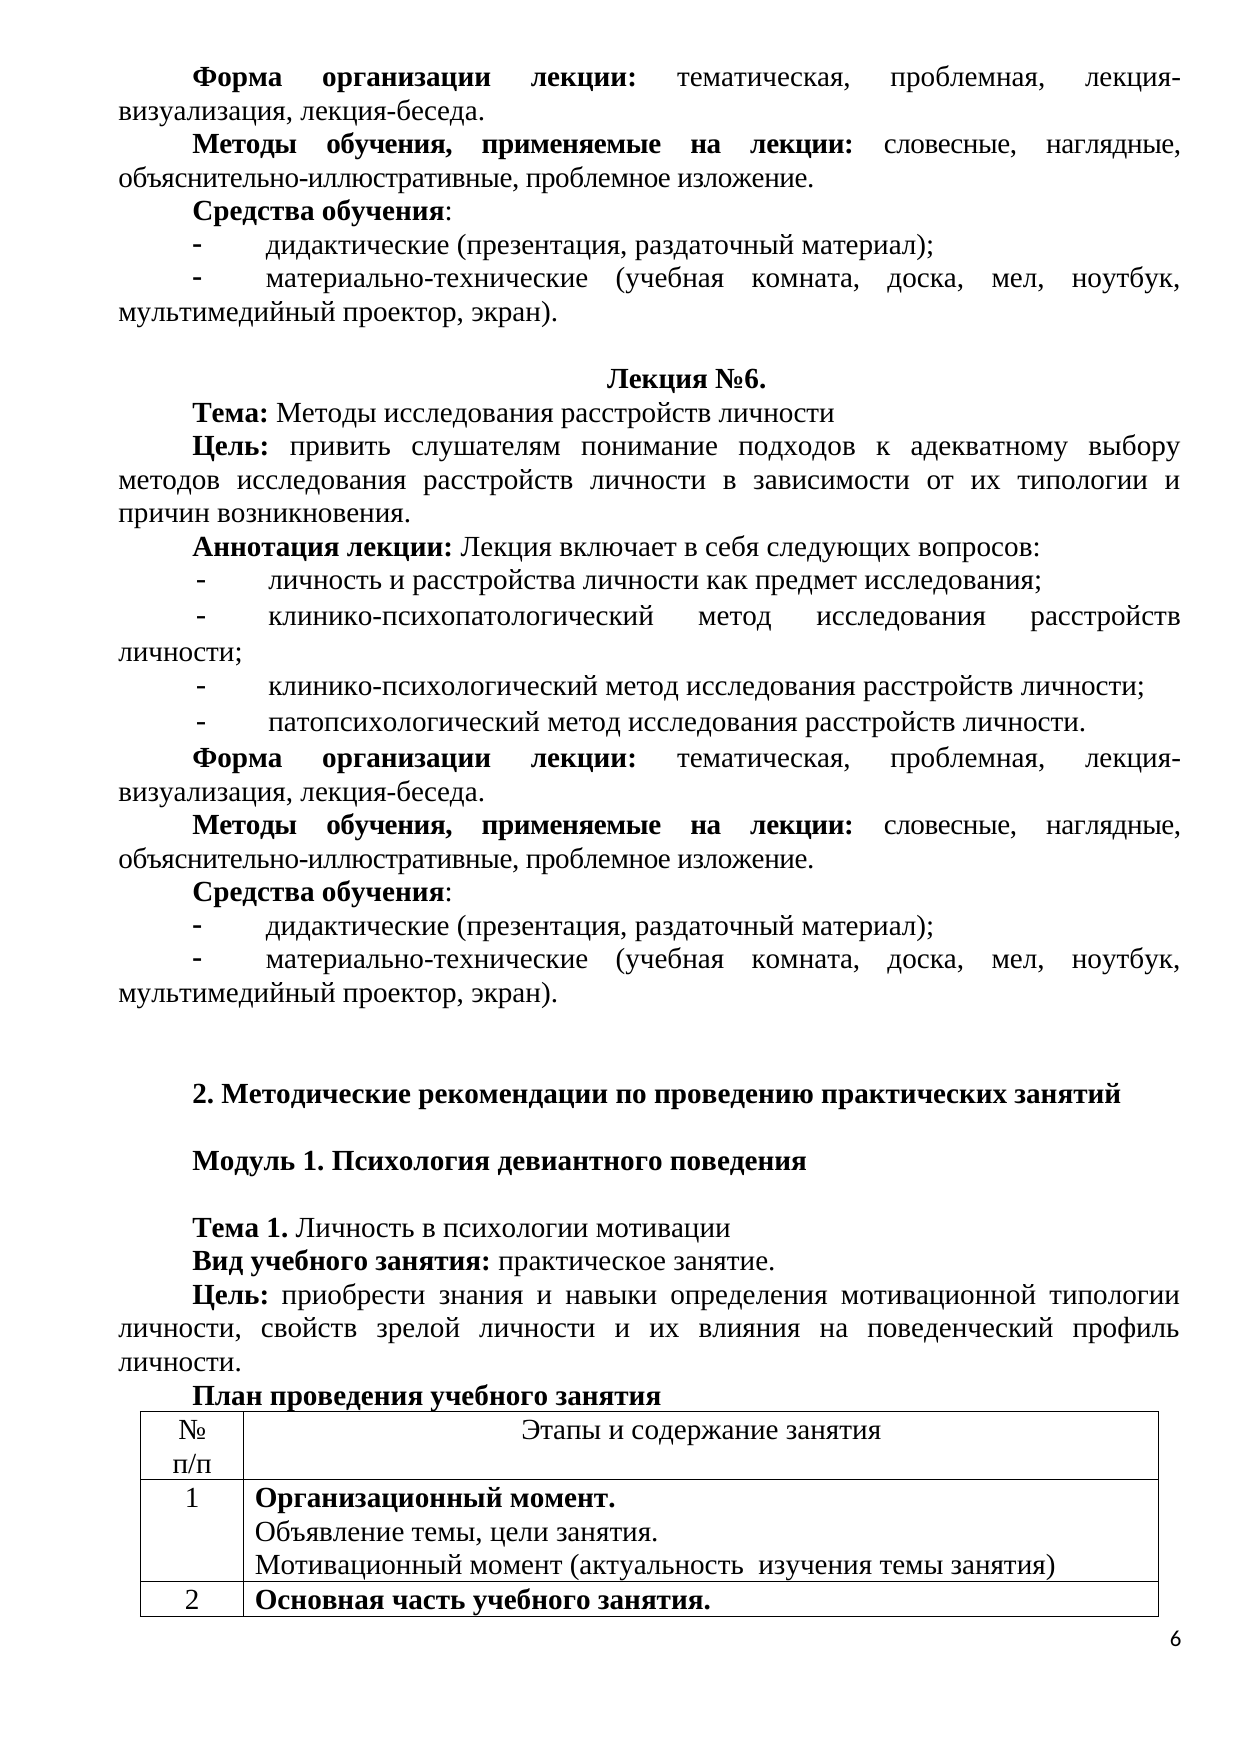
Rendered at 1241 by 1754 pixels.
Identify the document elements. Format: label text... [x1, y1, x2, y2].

text Вид учебного занятия: практическое занятие. [118, 1243, 1181, 1277]
table_header Этапы и содержание занятия [244, 1412, 1158, 1479]
text Цель: привить слушателям понимание подходов к адекватному выбору методов исследования расстройств личности в зависимости от их типологии и причин возникновения. [118, 428, 1181, 529]
list личность и расстройства личности как предмет исследования; [118, 562, 1181, 598]
table_cell Организационный момент. Объявление темы, цели занятия. Мотивационный момент (актуальность изучения темы занятия) [244, 1480, 1158, 1581]
text Методы обучения, применяемые на лекции: словесные, наглядные, объяснительно-иллюстративные, проблемное изложение. [118, 126, 1181, 193]
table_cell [244, 1582, 1158, 1616]
text Модуль 1. Психология девиантного поведения [118, 1143, 1181, 1176]
text Средства обучения: [118, 874, 1181, 908]
list клинико-психопатологический метод исследования расстройств личности; [118, 598, 1181, 668]
text Цель: приобрести знания и навыки определения мотивационной типологии личности, свойств зрелой личности и их влияния на поведенческий профиль личности. [118, 1277, 1181, 1378]
text План проведения учебного занятия [118, 1378, 1181, 1411]
table_cell 2 [141, 1582, 243, 1616]
text Лекция №6. [118, 361, 1181, 395]
text Аннотация лекции: Лекция включает в себя следующих вопросов: [118, 529, 1181, 562]
text Форма организации лекции: тематическая, проблемная, лекция-визуализация, лекция-беседа. [118, 59, 1181, 126]
text Средства обучения: [118, 193, 1181, 227]
text Тема: Методы исследования расстройств личности [118, 395, 1181, 428]
text Методы обучения, применяемые на лекции: словесные, наглядные, объяснительно-иллюстративные, проблемное изложение. [118, 807, 1181, 874]
list клинико-психологический метод исследования расстройств личности; [118, 668, 1181, 704]
list дидактические (презентация, раздаточный материал); [118, 908, 1181, 941]
list материально-технические (учебная комната, доска, мел, ноутбук, мультимедийный проектор, экран). [118, 260, 1181, 328]
list материально-технические (учебная комната, доска, мел, ноутбук, мультимедийный проектор, экран). [118, 941, 1181, 1009]
text 2. Методические рекомендации по проведению практических занятий [118, 1076, 1181, 1109]
text Форма организации лекции: тематическая, проблемная, лекция-визуализация, лекция-беседа. [118, 740, 1181, 807]
text Тема 1. Личность в психологии мотивации [118, 1210, 1181, 1243]
list патопсихологический метод исследования расстройств личности. [118, 704, 1181, 740]
table_header № п/п [141, 1412, 243, 1479]
list дидактические (презентация, раздаточный материал); [118, 227, 1181, 260]
table_cell 1 [141, 1480, 243, 1581]
